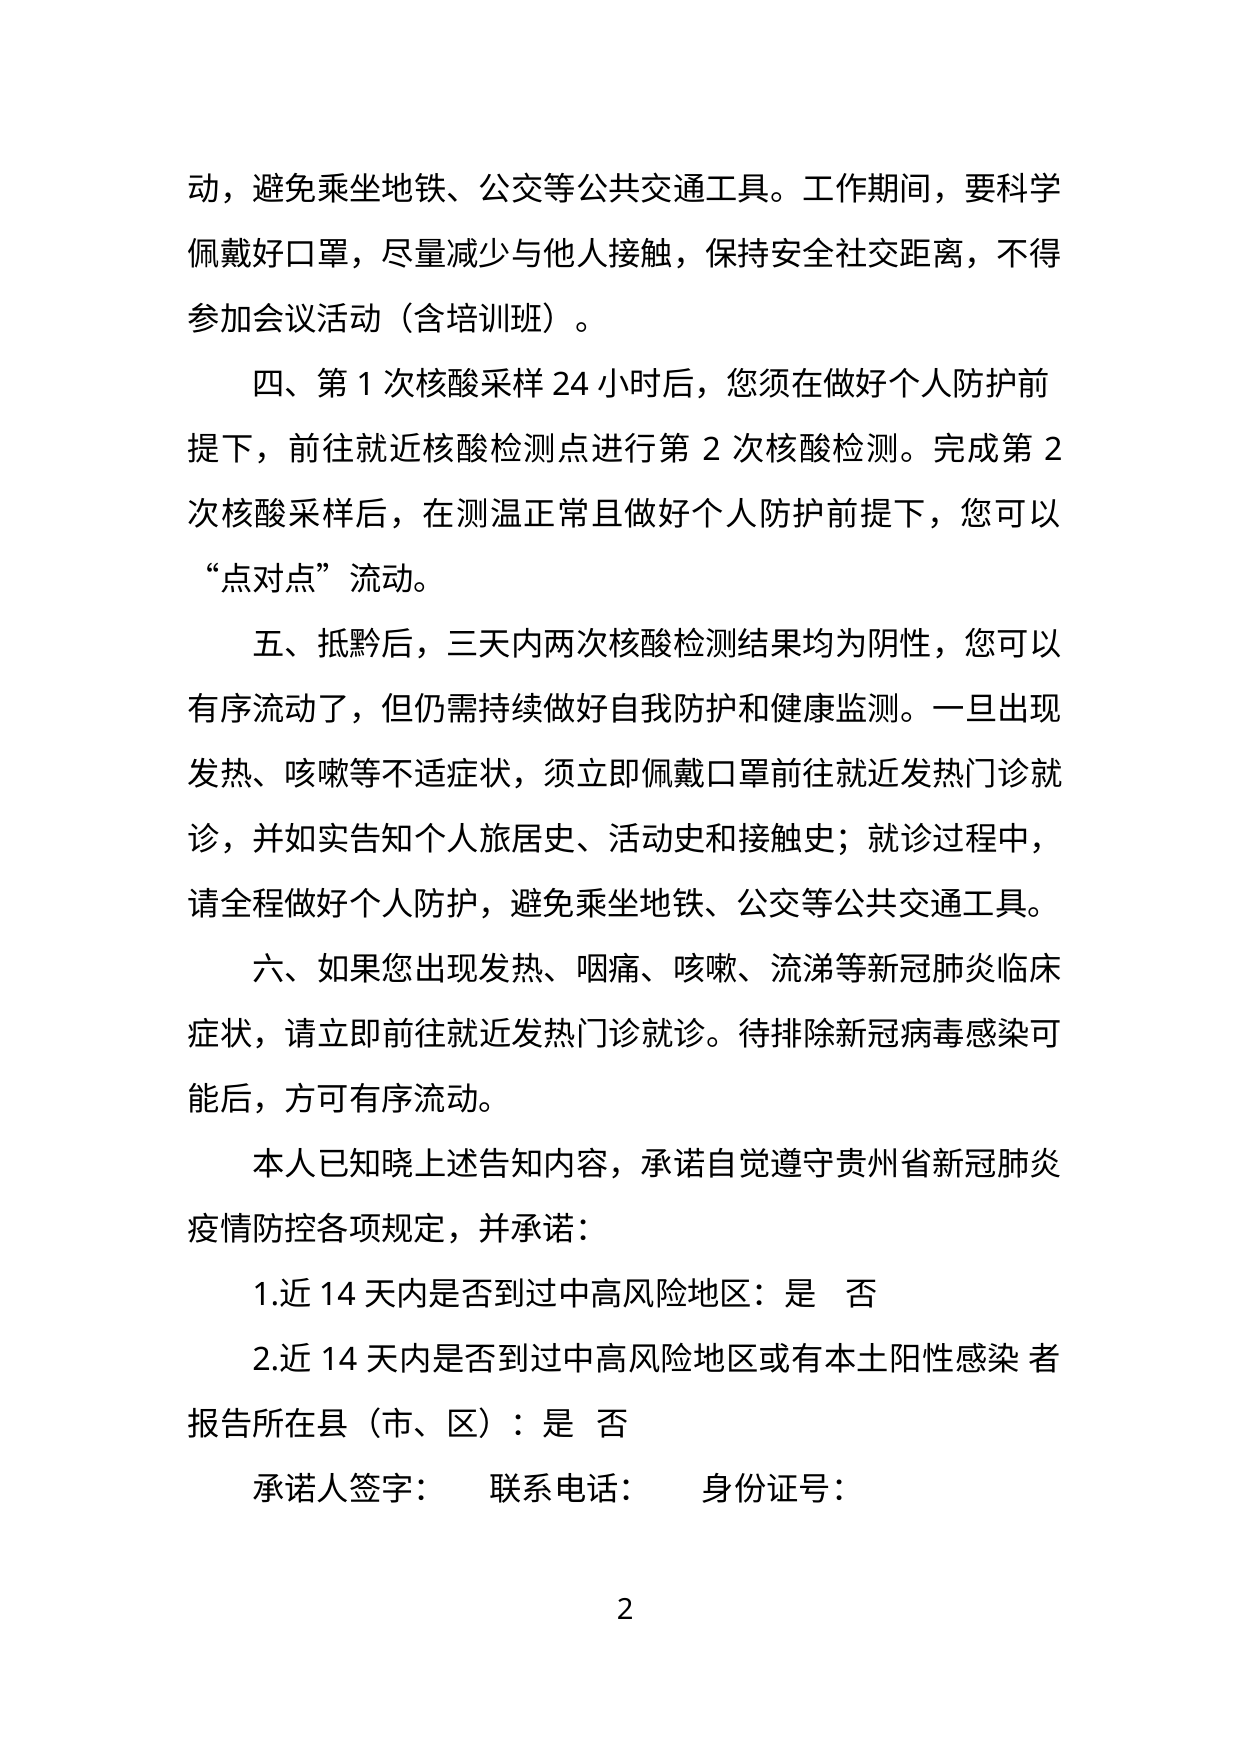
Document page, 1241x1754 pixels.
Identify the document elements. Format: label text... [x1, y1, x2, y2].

text 六、如果您出现发热、咽痛、咳嗽、流涕等新冠肺炎临床症状，请立即前往就近发热门诊就诊。待排除新冠病毒感染可能后，方可有序流动。 [187, 934, 1062, 1129]
text 1.近 14 天内是否到过中高风险地区：是 否 [187, 1259, 1062, 1324]
text 本人已知晓上述告知内容，承诺自觉遵守贵州省新冠肺炎疫情防控各项规定，并承诺： [187, 1129, 1062, 1259]
text 2.近 14 天内是否到过中高风险地区或有本土阳性感染 者报告所在县（市、区）：是 否 [187, 1324, 1062, 1454]
text 五、抵黔后，三天内两次核酸检测结果均为阴性，您可以有序流动了，但仍需持续做好自我防护和健康监测。一旦出现发热、咳嗽等不适症状，须立即佩戴口罩前往就近发热门诊就诊，并如实告知个人旅居史、活动史和接触史；就诊过程中，请全程做好个人防护，避免乘坐地铁、公交等公共交通工具。 [187, 609, 1062, 934]
text 提下，前往就近核酸检测点进行第 2 次核酸检测。完成第 2 次核酸采样后，在测温正常且做好个人防护前提下，您可以“点对点”流动。 [187, 414, 1062, 609]
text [187, 154, 1062, 349]
text 四、第 1 次核酸采样 24 小时后，您须在做好个人防护前 [187, 349, 1062, 414]
text 承诺人签字： 联系电话： 身份证号： [187, 1454, 1062, 1519]
